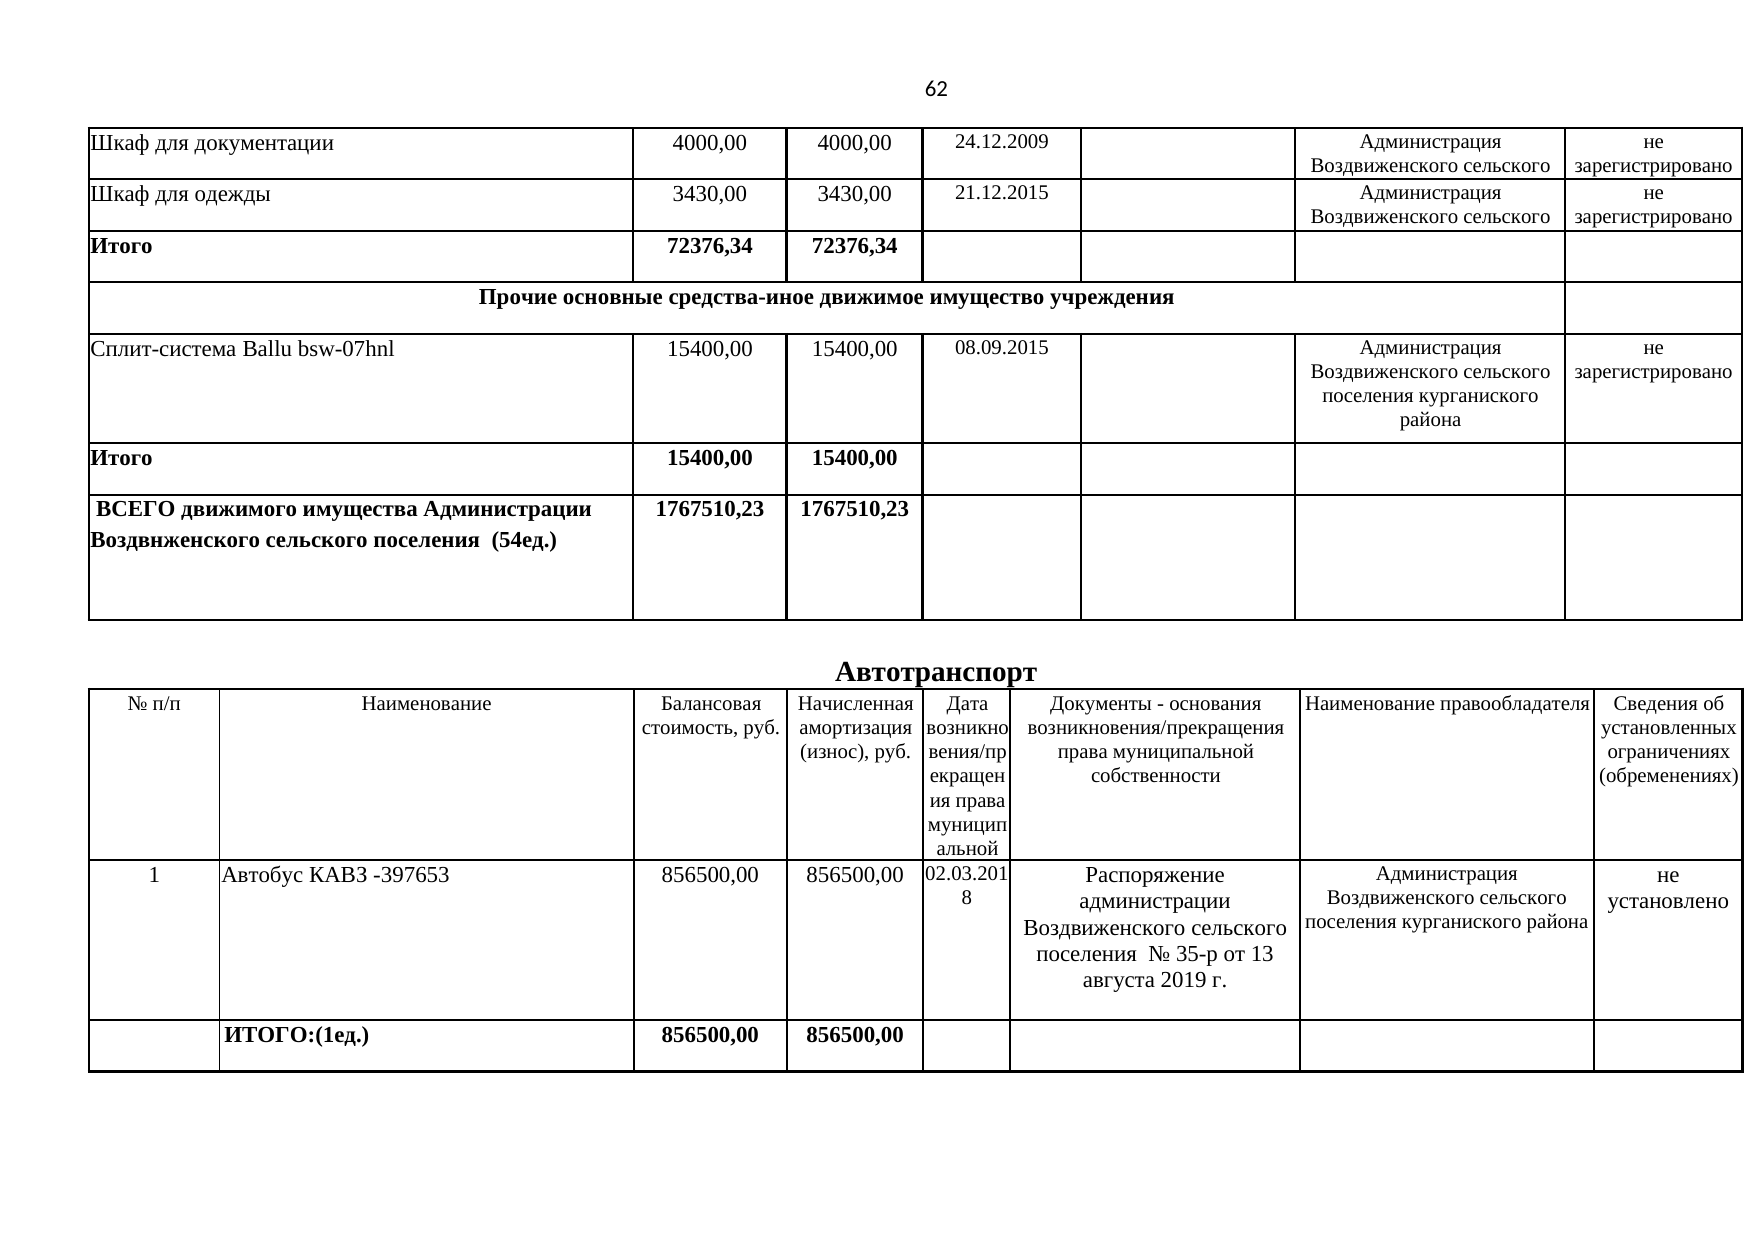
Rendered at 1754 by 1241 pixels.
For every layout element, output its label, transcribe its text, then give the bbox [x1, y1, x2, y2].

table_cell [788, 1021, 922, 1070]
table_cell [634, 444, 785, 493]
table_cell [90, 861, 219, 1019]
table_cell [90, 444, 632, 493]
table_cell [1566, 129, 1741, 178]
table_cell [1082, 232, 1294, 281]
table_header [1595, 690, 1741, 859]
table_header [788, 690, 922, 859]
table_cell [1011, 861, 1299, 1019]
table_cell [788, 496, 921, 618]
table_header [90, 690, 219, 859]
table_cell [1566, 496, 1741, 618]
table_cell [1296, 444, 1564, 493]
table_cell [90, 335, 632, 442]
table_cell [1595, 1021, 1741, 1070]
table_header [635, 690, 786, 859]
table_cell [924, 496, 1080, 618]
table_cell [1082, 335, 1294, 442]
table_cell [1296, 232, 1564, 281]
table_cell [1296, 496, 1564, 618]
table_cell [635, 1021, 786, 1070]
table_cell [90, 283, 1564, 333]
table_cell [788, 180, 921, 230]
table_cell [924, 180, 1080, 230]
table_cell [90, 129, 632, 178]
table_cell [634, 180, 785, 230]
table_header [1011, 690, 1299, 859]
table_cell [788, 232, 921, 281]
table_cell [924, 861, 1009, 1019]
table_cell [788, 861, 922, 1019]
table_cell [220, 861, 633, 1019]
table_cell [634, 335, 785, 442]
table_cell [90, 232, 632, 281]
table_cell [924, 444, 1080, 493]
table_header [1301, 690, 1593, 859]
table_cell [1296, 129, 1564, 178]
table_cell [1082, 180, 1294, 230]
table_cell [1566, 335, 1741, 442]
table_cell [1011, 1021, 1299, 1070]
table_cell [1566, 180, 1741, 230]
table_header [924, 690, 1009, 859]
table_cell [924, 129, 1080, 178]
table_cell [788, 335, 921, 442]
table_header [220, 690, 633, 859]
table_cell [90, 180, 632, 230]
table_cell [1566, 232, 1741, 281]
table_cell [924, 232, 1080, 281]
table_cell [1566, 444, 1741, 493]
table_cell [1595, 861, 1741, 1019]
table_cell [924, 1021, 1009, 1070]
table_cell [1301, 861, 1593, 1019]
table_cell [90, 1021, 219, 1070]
text Автотранспорт [177, 654, 1695, 688]
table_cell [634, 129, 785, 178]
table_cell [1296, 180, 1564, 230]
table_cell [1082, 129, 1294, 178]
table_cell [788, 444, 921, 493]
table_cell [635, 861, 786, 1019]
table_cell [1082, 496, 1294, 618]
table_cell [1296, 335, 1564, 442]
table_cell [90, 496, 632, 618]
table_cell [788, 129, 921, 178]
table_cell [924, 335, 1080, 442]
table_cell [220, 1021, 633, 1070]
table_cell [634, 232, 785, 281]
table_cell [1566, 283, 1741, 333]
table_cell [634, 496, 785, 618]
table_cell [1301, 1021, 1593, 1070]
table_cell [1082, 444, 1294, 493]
